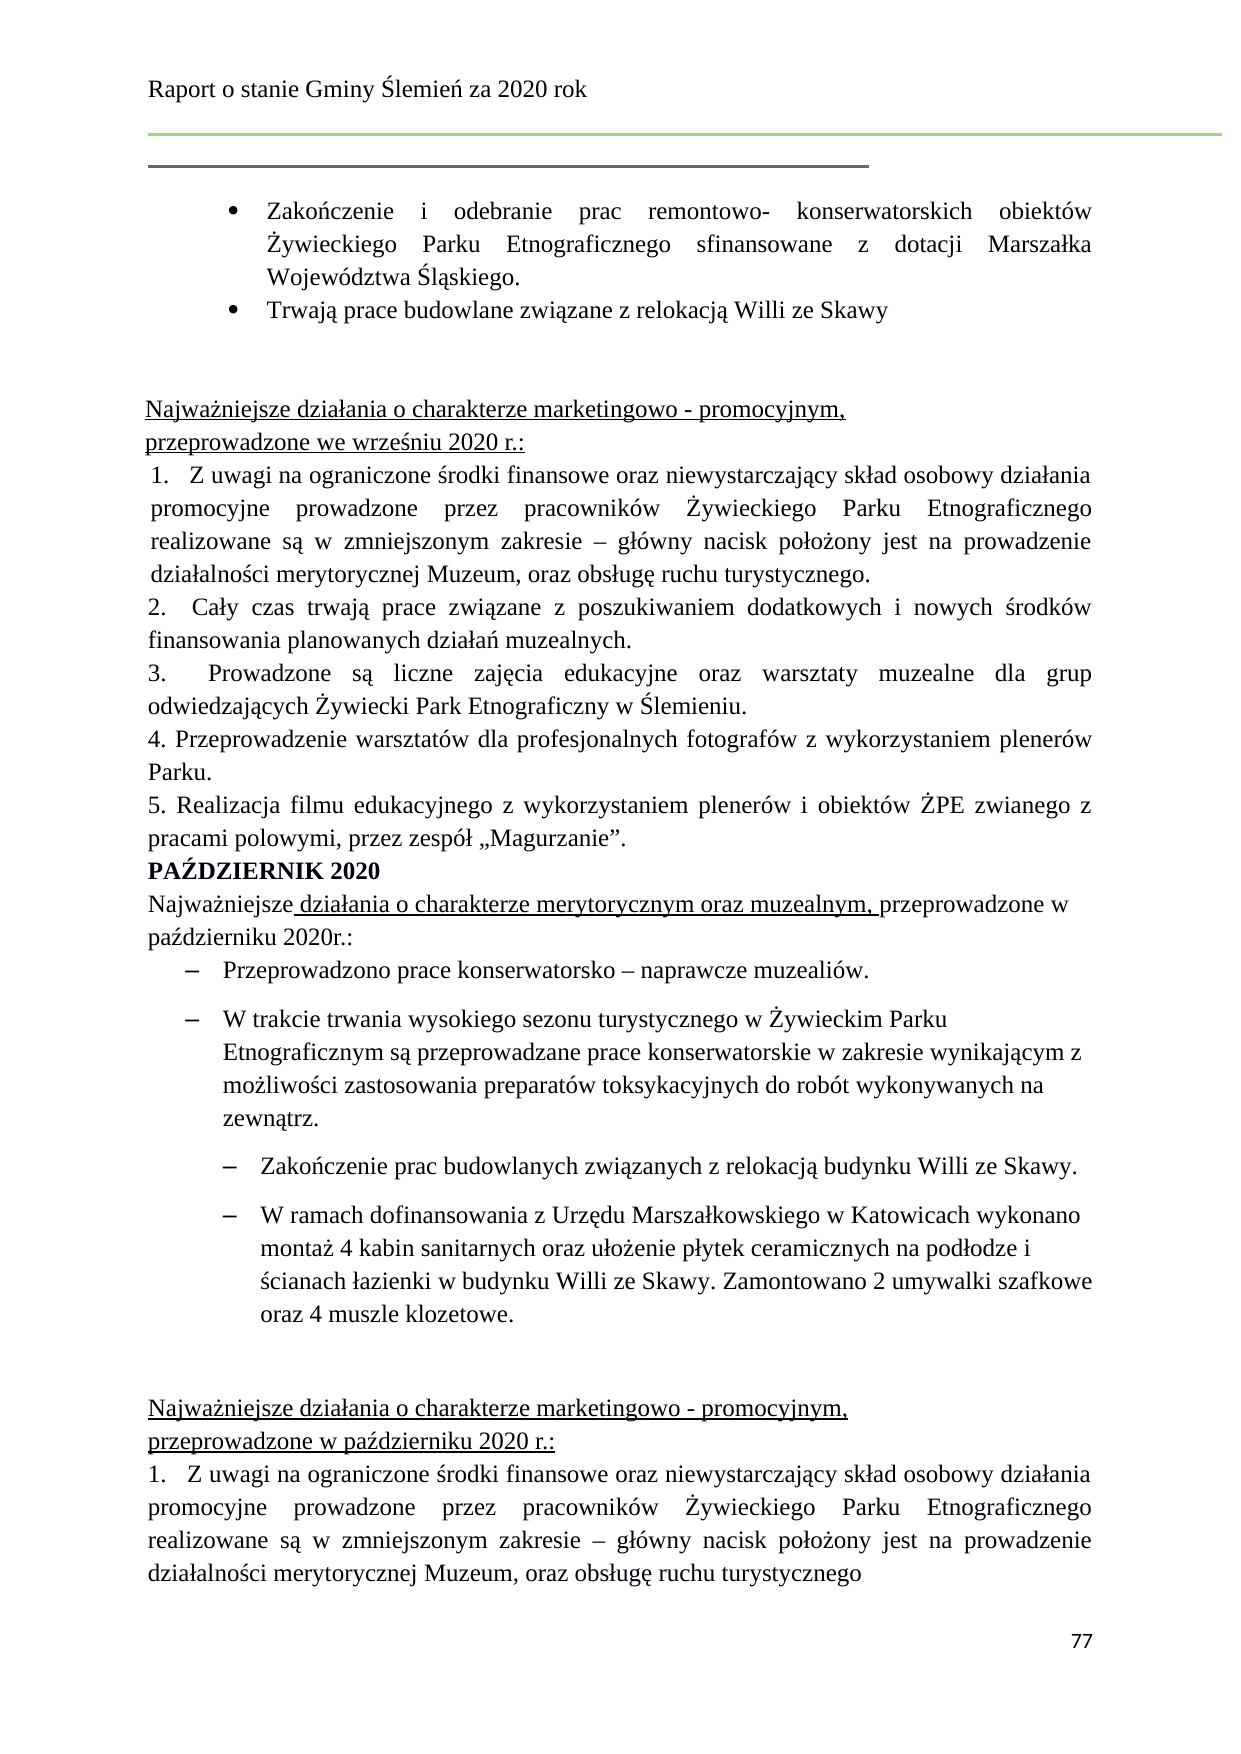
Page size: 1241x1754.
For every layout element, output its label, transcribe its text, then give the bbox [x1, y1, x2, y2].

text Najważniejsze działania o charakterze marketingowo - promocyjnym, [148, 1393, 1093, 1422]
text 1. Z uwagi na ograniczone środki finansowe oraz niewystarczający skład osobowy działania promocyjne prowadzone przez pracowników Żywieckiego Parku Etnograficznego realizowane są w zmniejszonym zakresie – główny nacisk położony jest na prowadzenie działalności merytorycznej Muzeum, oraz obsługę ruchu turystycznego [148, 1459, 1093, 1587]
text Najważniejsze działania o charakterze merytorycznym oraz muzealnym, przeprowadzone w październiku 2020r.: [148, 889, 1093, 951]
list Trwają prace budowlane związane z relokacją Willi ze Skawy [229, 295, 1093, 324]
text PAŹDZIERNIK 2020 [148, 856, 1093, 885]
text 3. Prowadzone są liczne zajęcia edukacyjne oraz warsztaty muzealne dla grup odwiedzających Żywiecki Park Etnograficzny w Ślemieniu. [148, 658, 1093, 720]
text 4. Przeprowadzenie warsztatów dla profesjonalnych fotografów z wykorzystaniem plenerów Parku. [148, 724, 1093, 786]
list W trakcie trwania wysokiego sezonu turystycznego w Żywieckim Parku Etnograficznym są przeprowadzane prace konserwatorskie w zakresie wynikającym z możliwości zastosowania preparatów toksykacyjnych do robót wykonywanych na zewnątrz. [185, 1004, 1093, 1132]
list W ramach dofinansowania z Urzędu Marszałkowskiego w Katowicach wykonano montaż 4 kabin sanitarnych oraz ułożenie płytek ceramicznych na podłodze i ścianach łazienki w budynku Willi ze Skawy. Zamontowano 2 umywalki szafkowe oraz 4 muszle klozetowe. [223, 1200, 1093, 1328]
text przeprowadzone we wrześniu 2020 r.: [145, 427, 1093, 456]
list Przeprowadzono prace konserwatorsko – naprawcze muzealiów. [185, 955, 1093, 984]
text Najważniejsze działania o charakterze marketingowo - promocyjnym, [145, 394, 1093, 422]
list Zakończenie i odebranie prac remontowo- konserwatorskich obiektów Żywieckiego Parku Etnograficznego sfinansowane z dotacji Marszałka Województwa Śląskiego. [229, 196, 1093, 291]
text 2. Cały czas trwają prace związane z poszukiwaniem dodatkowych i nowych środków finansowania planowanych działań muzealnych. [148, 592, 1093, 654]
text 1. Z uwagi na ograniczone środki finansowe oraz niewystarczający skład osobowy działania promocyjne prowadzone przez pracowników Żywieckiego Parku Etnograficznego realizowane są w zmniejszonym zakresie – główny nacisk położony jest na prowadzenie działalności merytorycznej Muzeum, oraz obsługę ruchu turystycznego. [150, 460, 1093, 588]
text 5. Realizacja filmu edukacyjnego z wykorzystaniem plenerów i obiektów ŻPE zwianego z pracami polowymi, przez zespół „Magurzanie”. [148, 790, 1093, 852]
list Zakończenie prac budowlanych związanych z relokacją budynku Willi ze Skawy. [223, 1151, 1093, 1180]
text przeprowadzone w październiku 2020 r.: [148, 1426, 1093, 1455]
